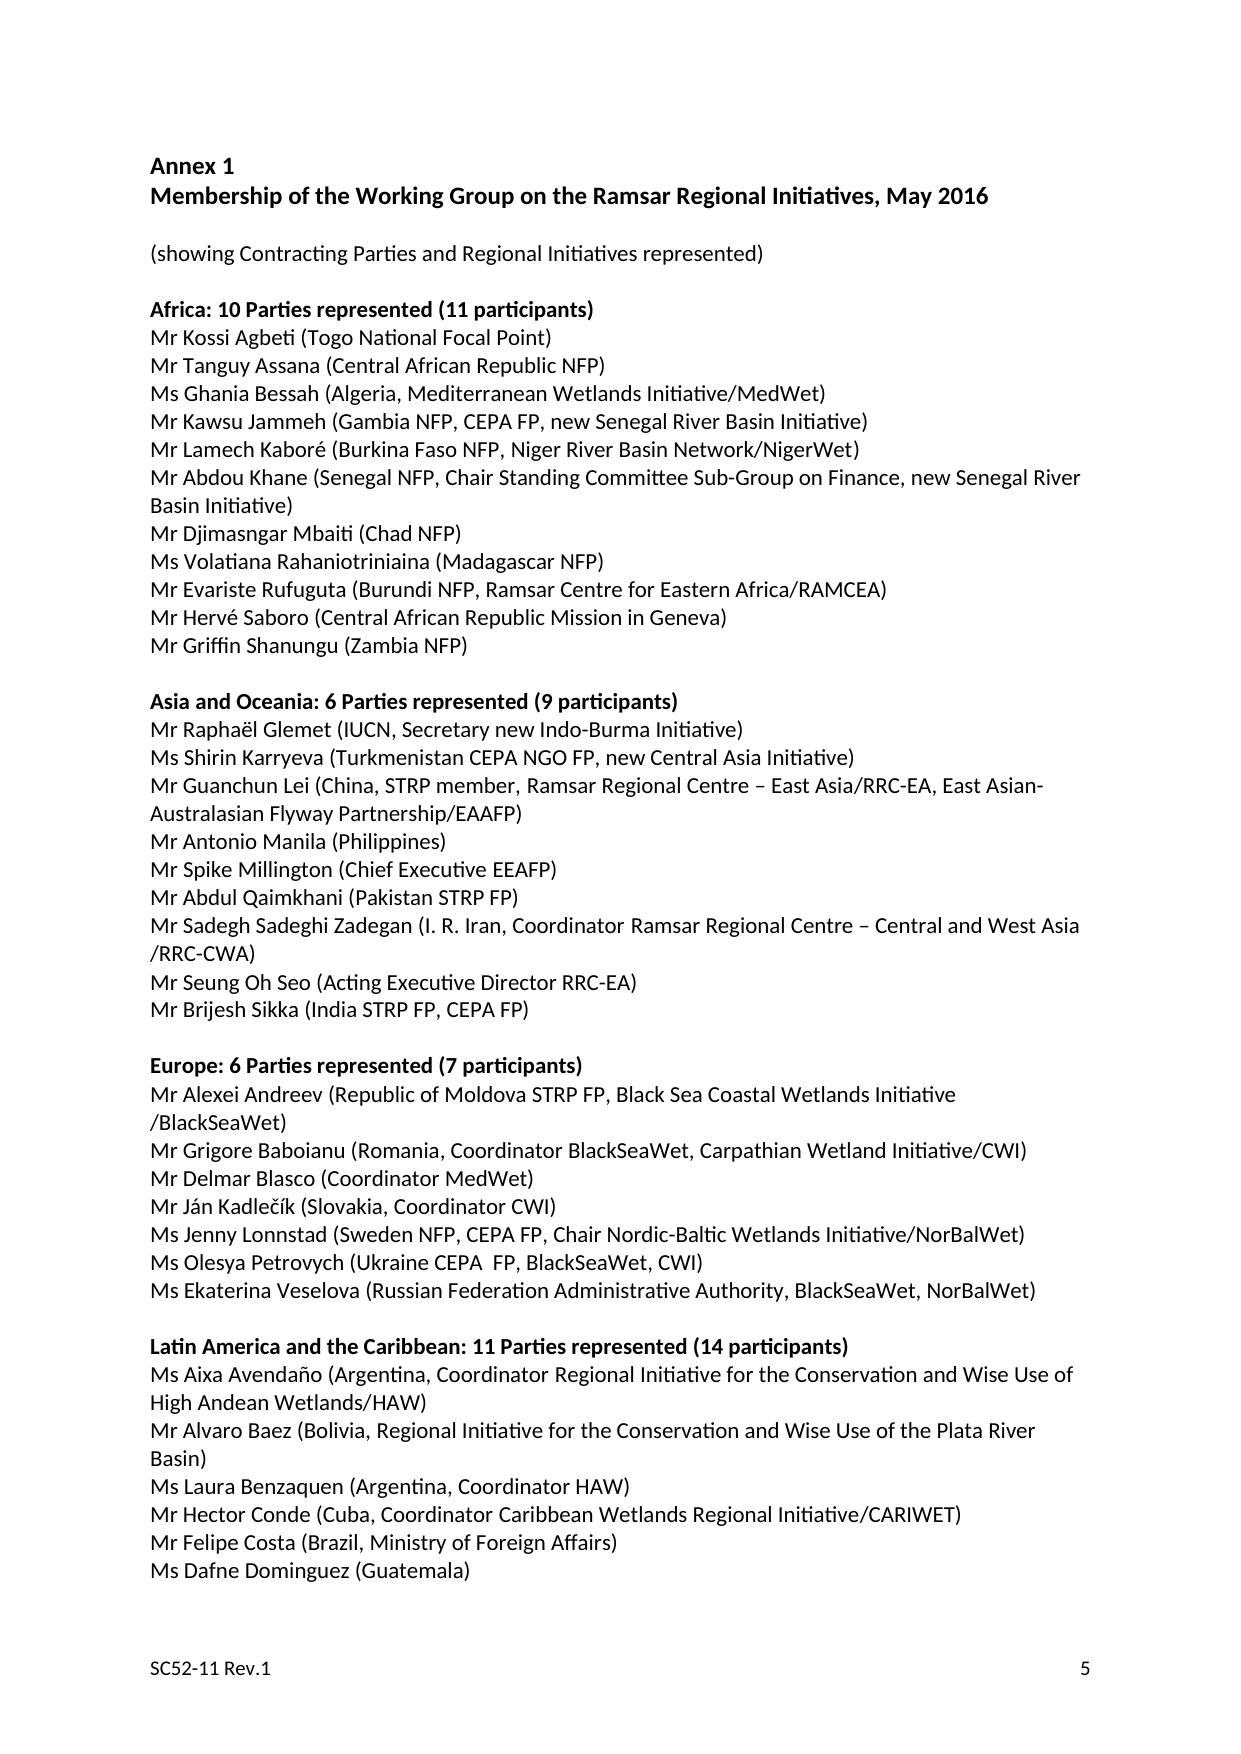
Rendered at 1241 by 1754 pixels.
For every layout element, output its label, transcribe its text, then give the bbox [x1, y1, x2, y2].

text Ms Laura Benzaquen (Argentina, Coordinator HAW) [150, 1472, 1090, 1500]
text Mr Kawsu Jammeh (Gambia NFP, CEPA FP, new Senegal River Basin Initiative) [150, 407, 1090, 435]
text Mr Abdul Qaimkhani (Pakistan STRP FP) [150, 883, 1090, 912]
text Mr Grigore Baboianu (Romania, Coordinator BlackSeaWet, Carpathian Wetland Initiative/CWI) [150, 1136, 1090, 1164]
text Ms Shirin Karryeva (Turkmenistan CEPA NGO FP, new Central Asia Initiative) [150, 743, 1090, 771]
text Mr Sadegh Sadeghi Zadegan (I. R. Iran, Coordinator Ramsar Regional Centre – Central and West Asia /RRC-CWA) [150, 912, 1090, 968]
text Mr Abdou Khane (Senegal NFP, Chair Standing Committee Sub-Group on Finance, new Senegal River Basin Initiative) [150, 463, 1090, 519]
text Mr Hervé Saboro (Central African Republic Mission in Geneva) [150, 603, 1090, 631]
text Mr Kossi Agbeti (Togo National Focal Point) [150, 323, 1090, 351]
text Latin America and the Caribbean: 11 Parties represented (14 participants) [150, 1332, 1090, 1360]
text Mr Djimasngar Mbaiti (Chad NFP) [150, 519, 1090, 547]
text Ms Dafne Dominguez (Guatemala) [150, 1556, 1090, 1584]
text Mr Delmar Blasco (Coordinator MedWet) [150, 1164, 1090, 1192]
text Mr Brijesh Sikka (India STRP FP, CEPA FP) [150, 996, 1090, 1024]
text Ms Olesya Petrovych (Ukraine CEPA FP, BlackSeaWet, CWI) [150, 1248, 1090, 1276]
text Mr Spike Millington (Chief Executive EEAFP) [150, 856, 1090, 883]
text Mr Alexei Andreev (Republic of Moldova STRP FP, Black Sea Coastal Wetlands Initiative /BlackSeaWet) [150, 1080, 1090, 1136]
text Ms Ghania Bessah (Algeria, Mediterranean Wetlands Initiative/MedWet) [150, 379, 1090, 407]
text Mr Lamech Kaboré (Burkina Faso NFP, Niger River Basin Network/NigerWet) [150, 435, 1090, 463]
text Mr Hector Conde (Cuba, Coordinator Caribbean Wetlands Regional Initiative/CARIWET) [150, 1500, 1090, 1528]
text Mr Felipe Costa (Brazil, Ministry of Foreign Affairs) [150, 1528, 1090, 1556]
text Mr Guanchun Lei (China, STRP member, Ramsar Regional Centre – East Asia/RRC-EA, East Asian-Australasian Flyway Partnership/EAAFP) [150, 771, 1090, 827]
text Ms Aixa Avendaño (Argentina, Coordinator Regional Initiative for the Conservation and Wise Use of High Andean Wetlands/HAW) [150, 1360, 1090, 1416]
text Asia and Oceania: 6 Parties represented (9 participants) [150, 687, 1090, 715]
text Mr Raphaël Glemet (IUCN, Secretary new Indo-Burma Initiative) [150, 715, 1090, 743]
text Ms Jenny Lonnstad (Sweden NFP, CEPA FP, Chair Nordic-Baltic Wetlands Initiative/NorBalWet) [150, 1220, 1090, 1248]
text Annex 1 [150, 150, 1090, 181]
text Mr Tanguy Assana (Central African Republic NFP) [150, 351, 1090, 379]
text Mr Alvaro Baez (Bolivia, Regional Initiative for the Conservation and Wise Use of the Plata River Basin) [150, 1416, 1090, 1472]
text Europe: 6 Parties represented (7 participants) [150, 1052, 1090, 1080]
text Mr Seung Oh Seo (Acting Executive Director RRC-EA) [150, 968, 1090, 996]
text Mr Griffin Shanungu (Zambia NFP) [150, 631, 1090, 659]
text Membership of the Working Group on the Ramsar Regional Initiatives, May 2016 [150, 181, 1090, 211]
text Mr Antonio Manila (Philippines) [150, 827, 1090, 856]
text Ms Volatiana Rahaniotriniaina (Madagascar NFP) [150, 547, 1090, 575]
text (showing Contracting Parties and Regional Initiatives represented) [150, 239, 1090, 267]
text Africa: 10 Parties represented (11 participants) [150, 295, 1090, 323]
text Ms Ekaterina Veselova (Russian Federation Administrative Authority, BlackSeaWet, NorBalWet) [150, 1276, 1090, 1304]
text Mr Evariste Rufuguta (Burundi NFP, Ramsar Centre for Eastern Africa/RAMCEA) [150, 575, 1090, 603]
text Mr Ján Kadlečík (Slovakia, Coordinator CWI) [150, 1192, 1090, 1220]
